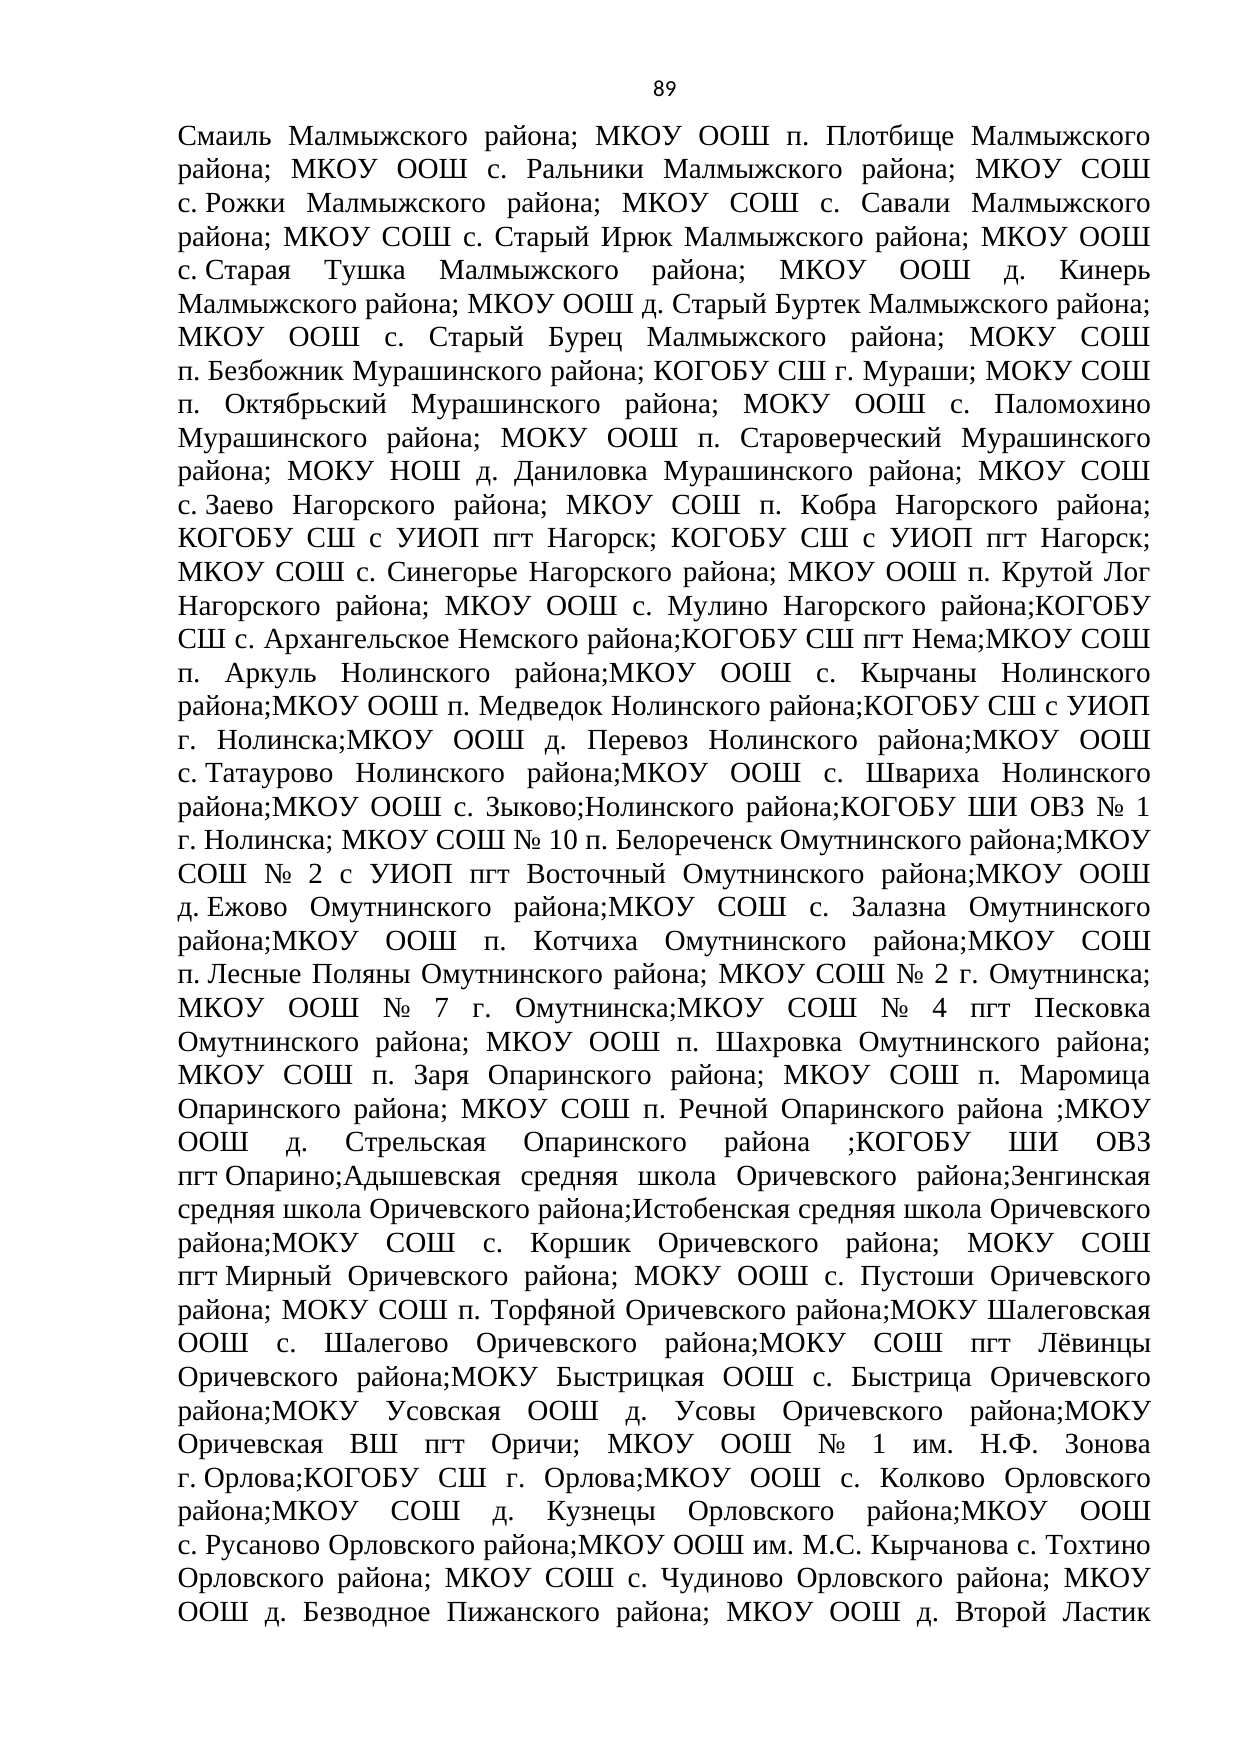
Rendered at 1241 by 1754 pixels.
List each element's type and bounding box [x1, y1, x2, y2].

text [177, 118, 1152, 1627]
